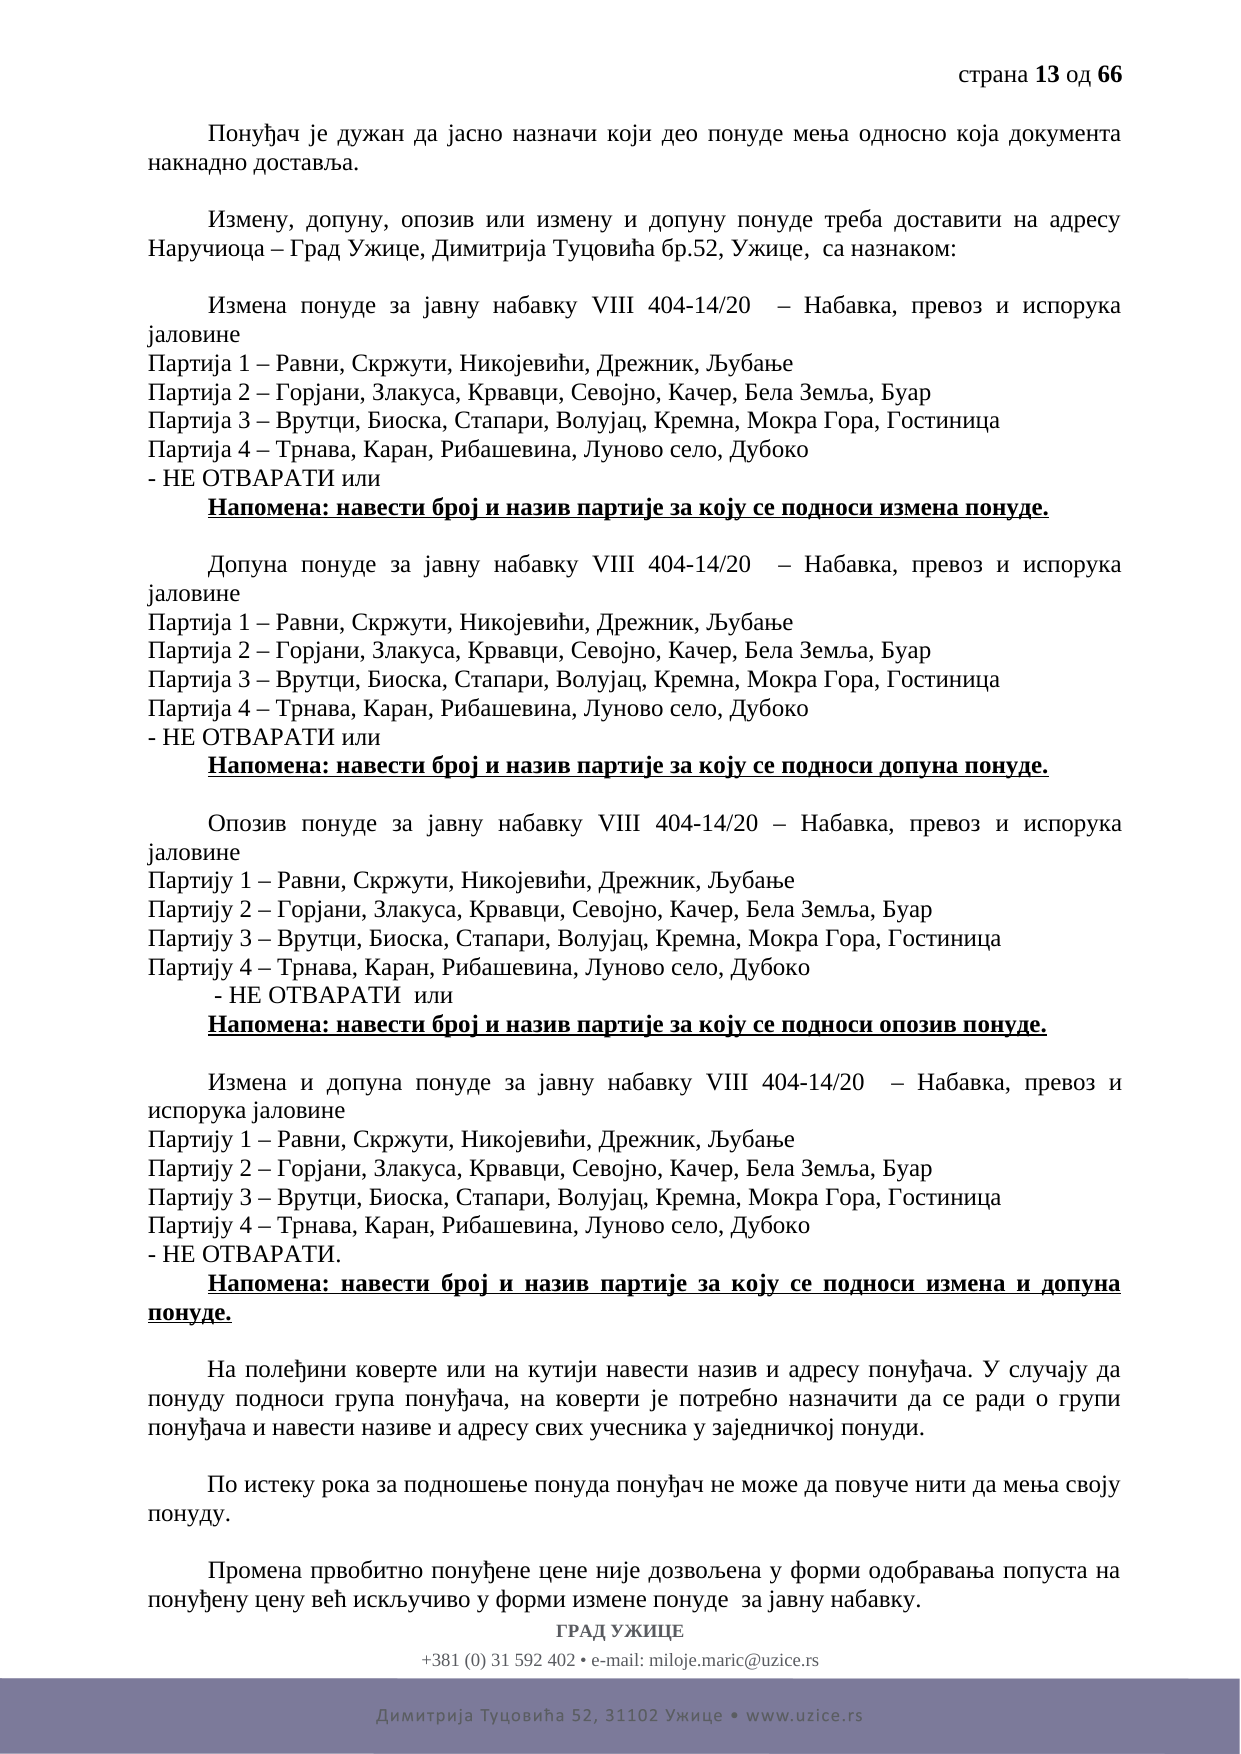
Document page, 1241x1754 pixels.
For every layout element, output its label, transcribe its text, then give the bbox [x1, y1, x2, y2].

text Измена и допуна понуде за јавну набавку VIII 404-14/20 – Набавка, превоз и испорука јаловине [148, 1067, 1122, 1124]
text Партија 1 – Равни, Скржути, Никојевићи, Дрежник, Љубање [148, 607, 1122, 636]
text - НЕ ОТВАРАТИ или [148, 463, 1122, 492]
text По истеку рока за подношење понуда понуђач не може да повуче нити да мења своју понуду. [148, 1469, 1122, 1527]
text Измену, допуну, опозив или измену и допуну понуде треба доставити на адресу Наручиоца – Град Ужице, Димитрија Туцовића бр.52, Ужице, са назнаком: [148, 204, 1122, 262]
text Партију 3 – Врутци, Биоска, Стапари, Волујац, Кремна, Мокра Гора, Гостиница [148, 923, 1122, 952]
text Партију 4 – Трнава, Каран, Рибашевина, Луново село, Дубоко [148, 952, 1122, 981]
text Партија 3 – Врутци, Биоска, Стапари, Волујац, Кремна, Мокра Гора, Гостиница [148, 664, 1122, 693]
text - НЕ ОТВАРАТИ. [148, 1239, 1122, 1268]
text - НЕ ОТВАРАТИ или [148, 981, 1122, 1009]
text Напомена: навести број и назив партије за коју се подноси опозив понуде. [148, 1009, 1122, 1038]
text Партија 1 – Равни, Скржути, Никојевићи, Дрежник, Љубање [148, 348, 1122, 377]
text Напомена: навести број и назив партије за коју се подноси измена и допуна понуде. [148, 1268, 1122, 1326]
text Партију 4 – Трнава, Каран, Рибашевина, Луново село, Дубоко [148, 1211, 1122, 1239]
text Опозив понуде за јавну набавку VIII 404-14/20 – Набавка, превоз и испорука јаловине [148, 808, 1122, 866]
text Партија 3 – Врутци, Биоска, Стапари, Волујац, Кремна, Мокра Гора, Гостиница [148, 406, 1122, 434]
text Партија 4 – Трнава, Каран, Рибашевина, Луново село, Дубоко [148, 693, 1122, 722]
text Измена понуде за јавну набавку VIII 404-14/20 – Набавка, превоз и испорука јаловине [148, 291, 1122, 348]
text Партија 2 – Горјани, Злакуса, Крвавци, Севојно, Качер, Бела Земља, Буар [148, 636, 1122, 664]
text - НЕ ОТВАРАТИ или [148, 722, 1122, 751]
text Понуђач је дужан да јасно назначи који део понуде мења односно која документа накнадно доставља. [148, 118, 1122, 176]
text Напомена: навести број и назив партије за коју се подноси допуна понуде. [148, 751, 1122, 779]
text Допуна понуде за јавну набавку VIII 404-14/20 – Набавка, превоз и испорука јаловине [148, 549, 1122, 607]
text Партија 4 – Трнава, Каран, Рибашевина, Луново село, Дубоко [148, 434, 1122, 463]
text Партију 2 – Горјани, Злакуса, Крвавци, Севојно, Качер, Бела Земља, Буар [148, 894, 1122, 923]
picture [0, 1677, 1240, 1754]
text Партију 3 – Врутци, Биоска, Стапари, Волујац, Кремна, Мокра Гора, Гостиница [148, 1182, 1122, 1211]
text Напомена: навести број и назив партије за коју се подноси измена понуде. [148, 492, 1122, 521]
text На полеђини коверте или на кутији навести назив и адресу понуђача. У случају да понуду подноси група понуђача, на коверти је потребно назначити да се ради о групи понуђача и навести називе и адресу свих учесника у заједничкој понуди. [148, 1354, 1122, 1441]
text Партију 2 – Горјани, Злакуса, Крвавци, Севојно, Качер, Бела Земља, Буар [148, 1153, 1122, 1182]
text Партију 1 – Равни, Скржути, Никојевићи, Дрежник, Љубање [148, 866, 1122, 894]
text Промена првобитно понуђене цене није дозвољена у форми одобравања попуста на понуђену цену већ искључиво у форми измене понуде за јавну набавку. [148, 1556, 1122, 1613]
text Партију 1 – Равни, Скржути, Никојевићи, Дрежник, Љубање [148, 1124, 1122, 1153]
text Партија 2 – Горјани, Злакуса, Крвавци, Севојно, Качер, Бела Земља, Буар [148, 377, 1122, 406]
